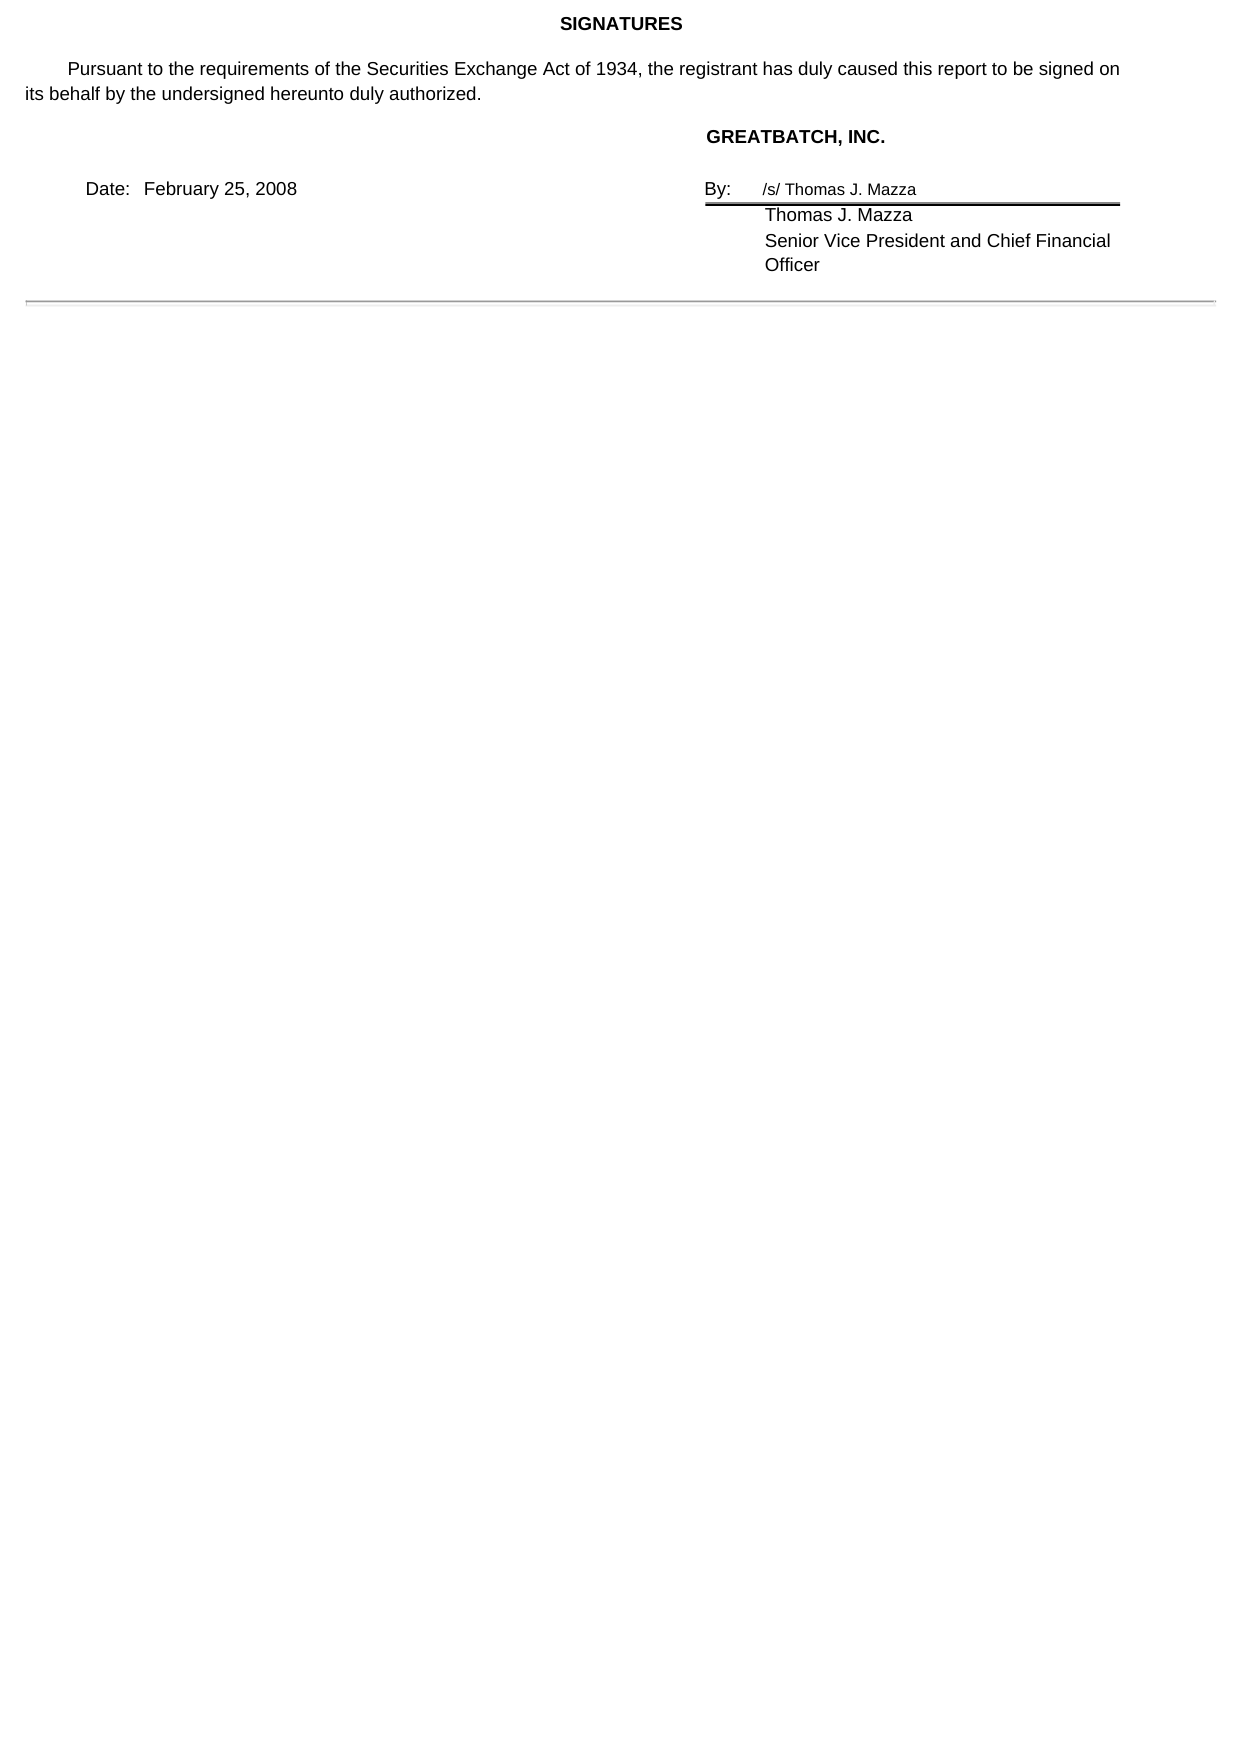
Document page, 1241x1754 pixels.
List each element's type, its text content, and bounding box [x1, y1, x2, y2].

picture [705, 202, 1121, 206]
text Pursuant to the requirements of the Securities Exchange Act of 1934, the registrant has duly caused this report to be signed on its behalf by the undersigned hereunto duly authorized. [25, 58, 1140, 104]
text Thomas J. Mazza [764, 204, 1140, 226]
text SIGNATURES [25, 13, 1217, 34]
text Date: February 25, 2008 By: /s/ Thomas J. Mazza [85, 177, 1140, 199]
text GREATBATCH, INC. [706, 126, 1140, 148]
text Officer [764, 253, 1140, 275]
text Senior Vice President and Chief Financial [764, 229, 1140, 251]
picture [23, 297, 1217, 308]
